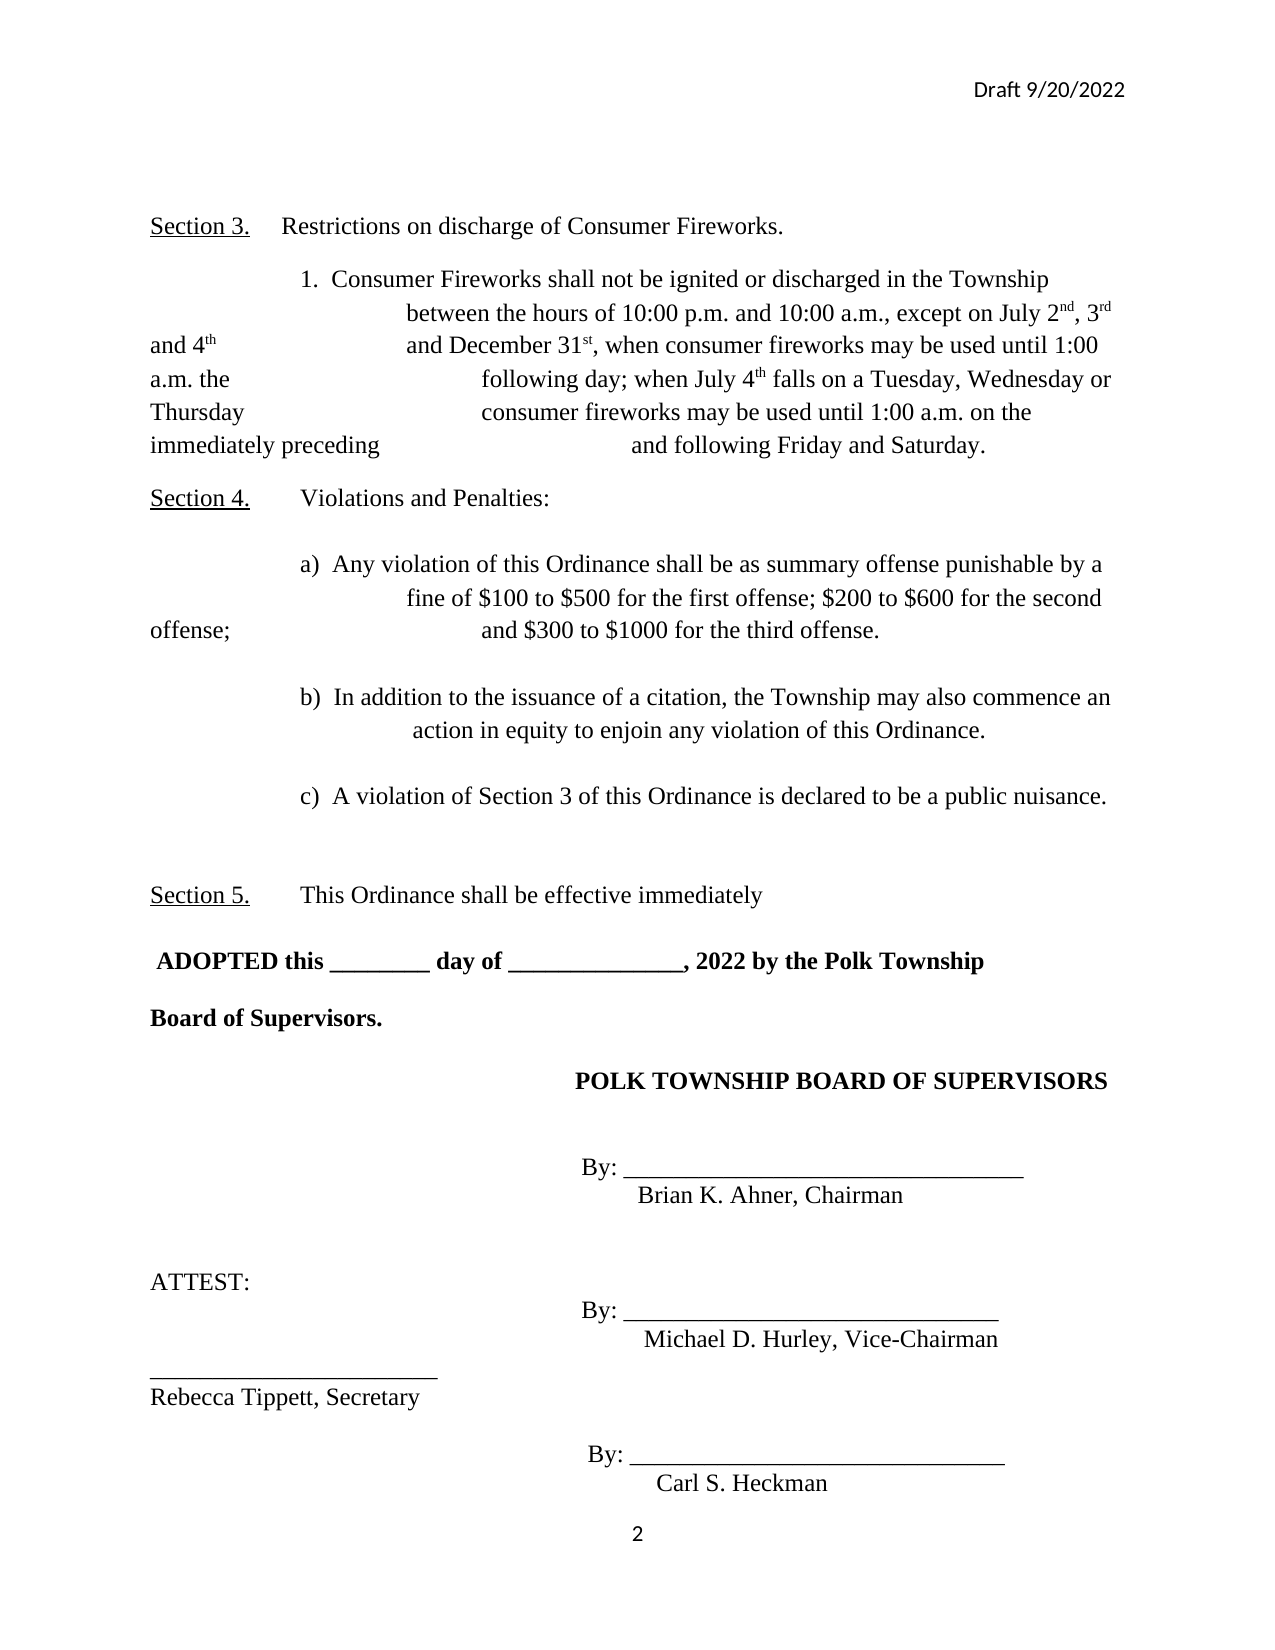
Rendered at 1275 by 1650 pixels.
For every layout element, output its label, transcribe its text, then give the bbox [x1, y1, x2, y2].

text Board of Supervisors. [150, 1003, 1125, 1032]
text c) A violation of Section 3 of this Ordinance is declared to be a public nuisance. [150, 781, 1125, 809]
text _______________________ Rebecca Tippett, Secretary [150, 1353, 1125, 1410]
text Section 5. This Ordinance shall be effective immediately [150, 880, 1125, 908]
text ATTEST: [150, 1267, 1125, 1295]
text Carl S. Heckman [150, 1468, 1125, 1497]
text Section 3. Restrictions on discharge of Consumer Fireworks. [150, 211, 1125, 239]
text By: ______________________________ [150, 1439, 1125, 1468]
text By: ________________________________ [150, 1152, 1125, 1180]
text POLK TOWNSHIP BOARD OF SUPERVISORS [450, 1066, 1125, 1095]
text b) In addition to the issuance of a citation, the Township may also commence an action in equity to enjoin any violation of this Ordinance. [150, 682, 1125, 743]
text By: ______________________________ Michael D. Hurley, Vice-Chairman [450, 1295, 1125, 1353]
text Section 4. Violations and Penalties: [150, 483, 1125, 512]
text a) Any violation of this Ordinance shall be as summary offense punishable by a fine of $100 to $500 for the first offense; $200 to $600 for the second offense; and $300 to $1000 for the third offense. [150, 549, 1125, 644]
text 1. Consumer Fireworks shall not be ignited or discharged in the Township between the hours of 10:00 p.m. and 10:00 a.m., except on July 2nd, 3rd and 4th and December 31st, when consumer fireworks may be used until 1:00 a.m. the following day; when July 4th falls on a Tuesday, Wednesday or Thursday consumer fireworks may be used until 1:00 a.m. on the immediately preceding and following Friday and Saturday. [150, 264, 1125, 458]
text ADOPTED this ________ day of ______________, 2022 by the Polk Township [150, 946, 1125, 974]
text Brian K. Ahner, Chairman [150, 1180, 1125, 1209]
